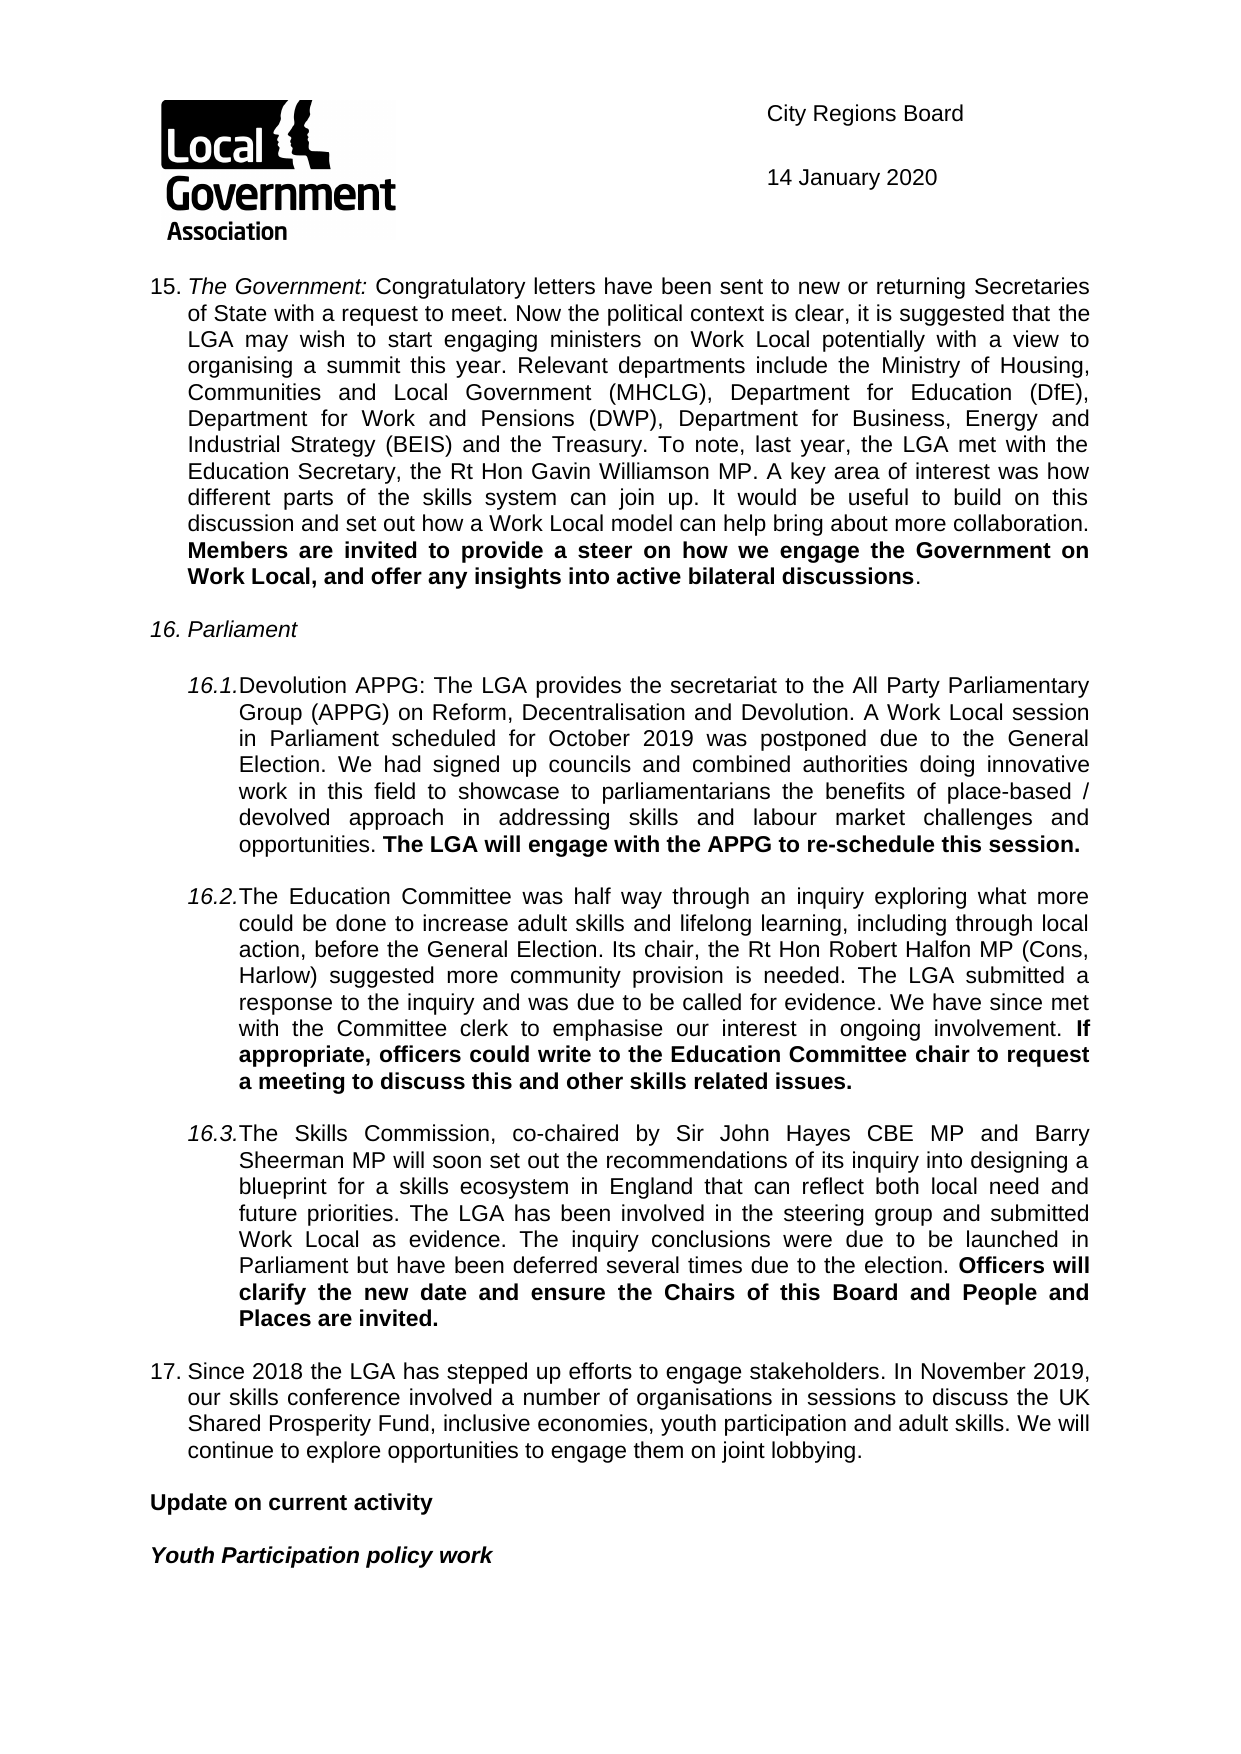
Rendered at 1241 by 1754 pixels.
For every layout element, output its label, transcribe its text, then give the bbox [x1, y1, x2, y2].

text Youth Participation policy work [150, 1542, 1090, 1568]
list Since 2018 the LGA has stepped up efforts to engage stakeholders. In November 2019, our skills conference involved a number of organisations in sessions to discuss the UK Shared Prosperity Fund, inclusive economies, youth participation and adult skills. We will continue to explore opportunities to engage them on joint lobbying. [150, 1358, 1090, 1463]
list Parliament [150, 616, 1090, 642]
list The Skills Commission, co-chaired by Sir John Hayes CBE MP and Barry Sheerman MP will soon set out the recommendations of its inquiry into designing a blueprint for a skills ecosystem in England that can reflect both local need and future priorities. The LGA has been involved in the steering group and submitted Work Local as evidence. The inquiry conclusions were due to be launched in Parliament but have been deferred several times due to the election. Officers will clarify the new date and ensure the Chairs of this Board and People and Places are invited. [187, 1120, 1090, 1331]
list Devolution APPG: The LGA provides the secretariat to the All Party Parliamentary Group (APPG) on Reform, Decentralisation and Devolution. A Work Local session in Parliament scheduled for October 2019 was postponed due to the General Election. We had signed up councils and combined authorities doing innovative work in this field to showcase to parliamentarians the benefits of place-based / devolved approach in addressing skills and labour market challenges and opportunities. The LGA will engage with the APPG to re-schedule this session. [187, 672, 1090, 857]
text Update on current activity [150, 1489, 1090, 1516]
list The Government: Congratulatory letters have been sent to new or returning Secretaries of State with a request to meet. Now the political context is clear, it is suggested that the LGA may wish to start engaging ministers on Work Local potentially with a view to organising a summit this year. Relevant departments include the Ministry of Housing, Communities and Local Government (MHCLG), Department for Education (DfE), Department for Work and Pensions (DWP), Department for Business, Energy and Industrial Strategy (BEIS) and the Treasury. To note, last year, the LGA met with the Education Secretary, the Rt Hon Gavin Williamson MP. A key area of interest was how different parts of the skills system can join up. It would be useful to build on this discussion and set out how a Work Local model can help bring about more collaboration. Members are invited to provide a steer on how we engage the Government on Work Local, and offer any insights into active bilateral discussions. [150, 273, 1090, 589]
list The Education Committee was half way through an inquiry exploring what more could be done to increase adult skills and lifelong learning, including through local action, before the General Election. Its chair, the Rt Hon Robert Halfon MP (Cons, Harlow) suggested more community provision is needed. The LGA submitted a response to the inquiry and was due to be called for evidence. We have since met with the Committee clerk to emphasise our interest in ongoing involvement. If appropriate, officers could write to the Education Committee chair to request a meeting to discuss this and other skills related issues. [187, 883, 1090, 1094]
picture [161, 100, 396, 240]
